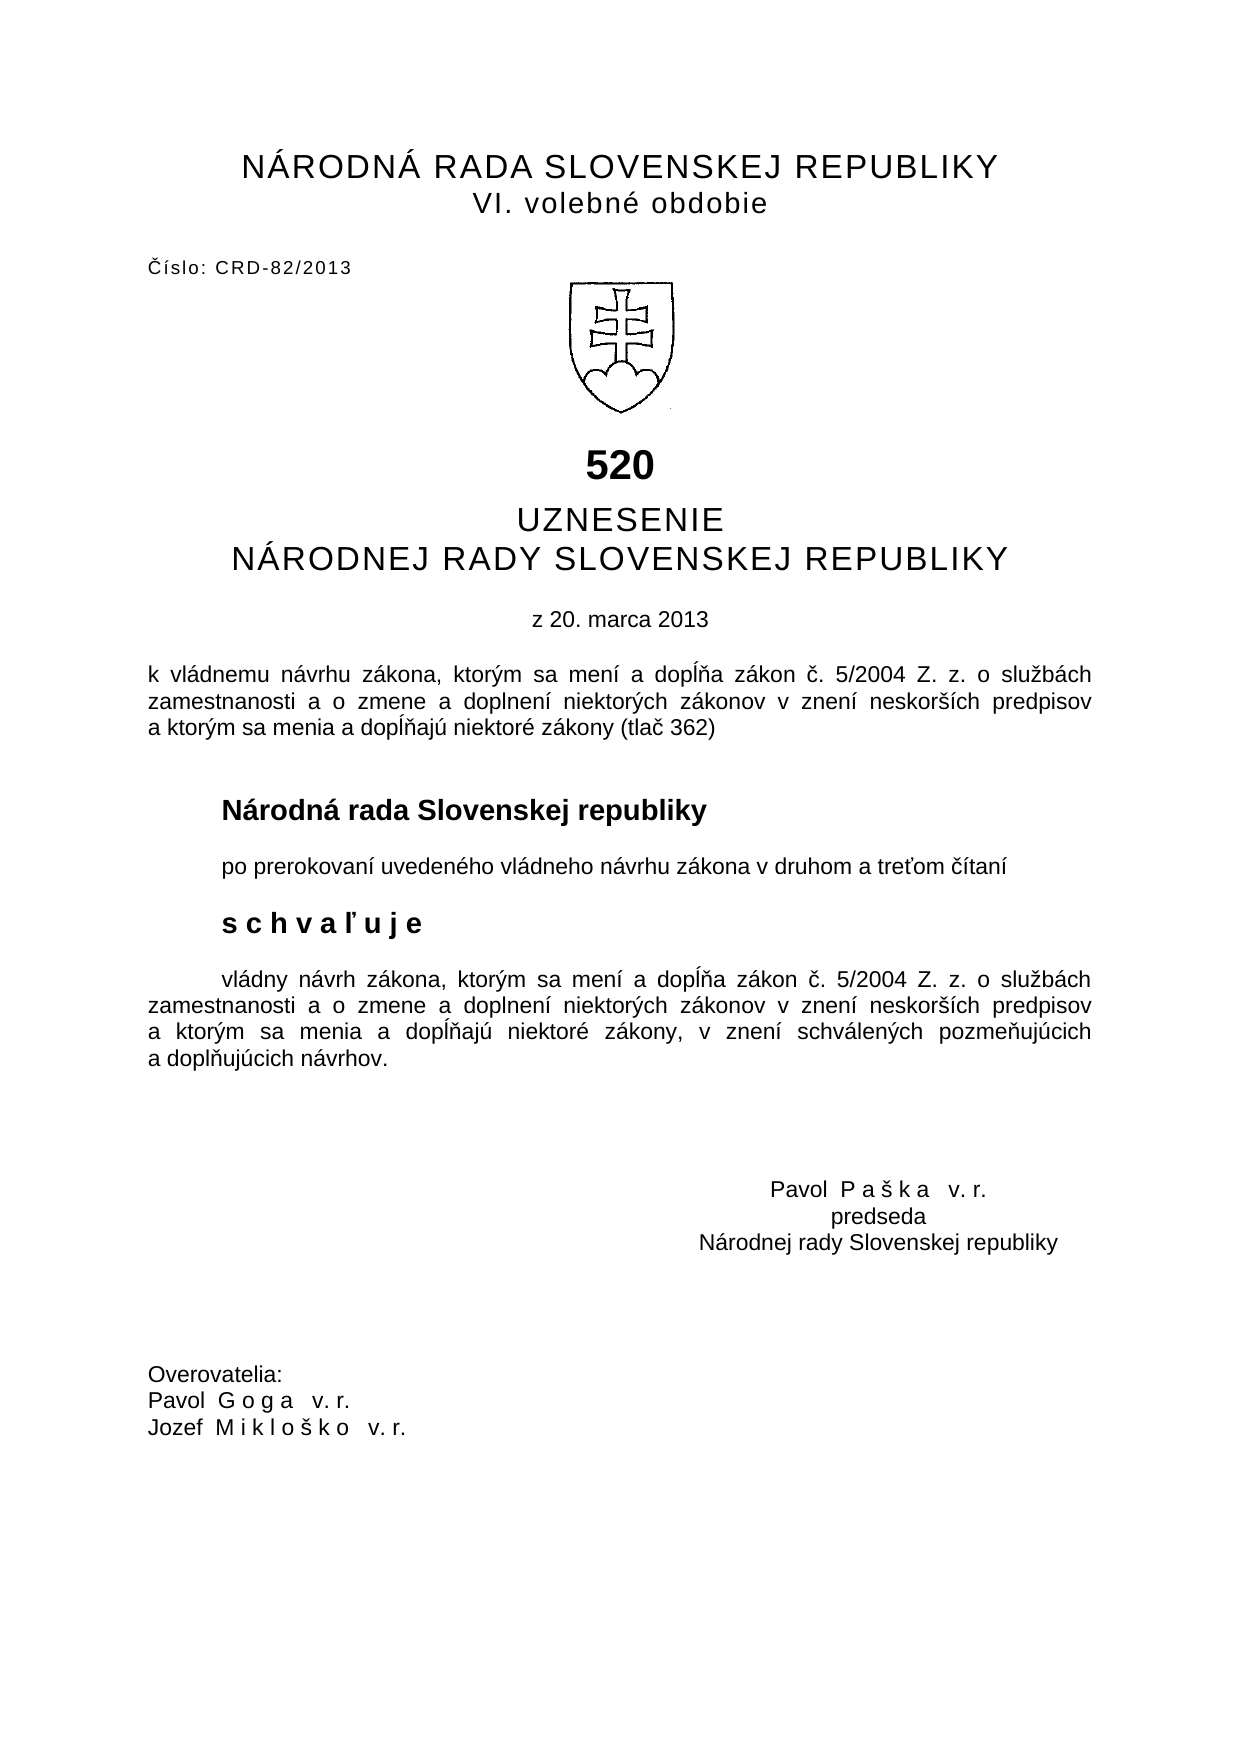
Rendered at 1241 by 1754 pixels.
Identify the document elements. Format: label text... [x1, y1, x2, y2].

text s c h v a ľ u j e [148, 906, 1093, 939]
text vládny návrh zákona, ktorým sa mení a dopĺňa zákon č. 5/2004 Z. z. o službách zamestnanosti a o zmene a doplnení niektorých zákonov v znení neskorších predpisov a ktorým sa menia a dopĺňajú niektoré zákony, v znení schválených pozmeňujúcich a doplňujúcich návrhov. [148, 966, 1093, 1071]
text 520 [148, 440, 1093, 488]
text Overovatelia: [148, 1361, 1093, 1387]
text Pavol G o g a v. r. [148, 1387, 1093, 1413]
text Národnej rady Slovenskej republiky [664, 1229, 1093, 1255]
text Pavol P a š k a v. r. [738, 1176, 1093, 1203]
text Číslo: CRD-82/2013 [148, 257, 1093, 279]
text Národná rada Slovenskej republiky [148, 793, 1093, 827]
subtitle NÁRODNÁ RADA SLOVENSKEJ REPUBLIKY [148, 148, 1093, 186]
subtitle UZNESENIE [148, 501, 1093, 539]
subtitle NÁRODNEJ RADY SLOVENSKEJ REPUBLIKY [148, 539, 1093, 577]
picture [563, 278, 677, 416]
subtitle VI. volebné obdobie [148, 186, 1093, 219]
text po prerokovaní uvedeného vládneho návrhu zákona v druhom a treťom čítaní [148, 853, 1093, 879]
text Jozef M i k l o š k o v. r. [148, 1413, 1093, 1440]
text z 20. marca 2013 [148, 606, 1093, 632]
text predseda [748, 1203, 1093, 1229]
text k vládnemu návrhu zákona, ktorým sa mení a dopĺňa zákon č. 5/2004 Z. z. o službách zamestnanosti a o zmene a doplnení niektorých zákonov v znení neskorších predpisov a ktorým sa menia a dopĺňajú niektoré zákony (tlač 362) [148, 661, 1093, 740]
